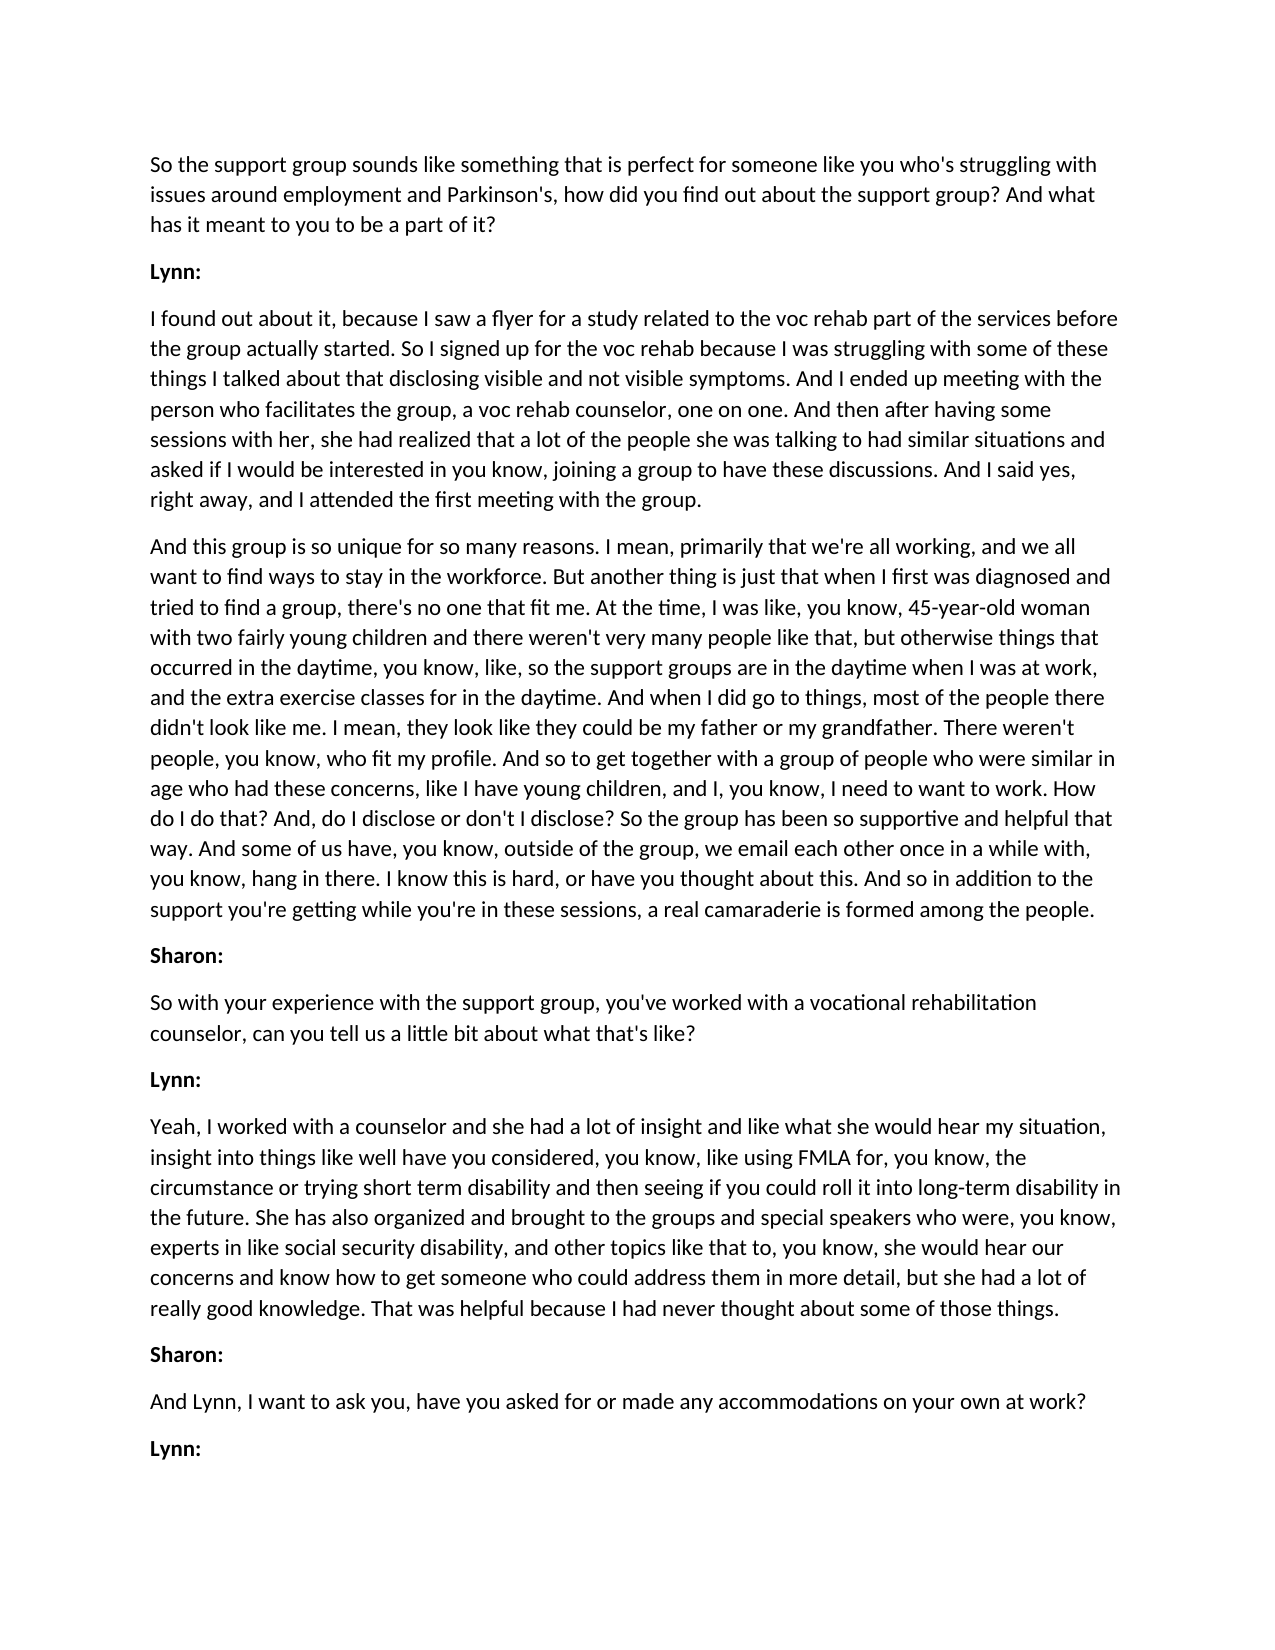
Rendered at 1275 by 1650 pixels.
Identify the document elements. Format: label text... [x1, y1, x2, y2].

text And this group is so unique for so many reasons. I mean, primarily that we're all working, and we all want to find ways to stay in the workforce. But another thing is just that when I first was diagnosed and tried to find a group, there's no one that fit me. At the time, I was like, you know, 45-year-old woman with two fairly young children and there weren't very many people like that, but otherwise things that occurred in the daytime, you know, like, so the support groups are in the daytime when I was at work, and the extra exercise classes for in the daytime. And when I did go to things, most of the people there didn't look like me. I mean, they look like they could be my father or my grandfather. There weren't people, you know, who fit my profile. And so to get together with a group of people who were similar in age who had these concerns, like I have young children, and I, you know, I need to want to work. How do I do that? And, do I disclose or don't I disclose? So the group has been so supportive and helpful that way. And some of us have, you know, outside of the group, we email each other once in a while with, you know, hang in there. I know this is hard, or have you thought about this. And so in addition to the support you're getting while you're in these sessions, a real camaraderie is formed among the people. [150, 532, 1125, 923]
text Lynn: [150, 1066, 1125, 1094]
text I found out about it, because I saw a flyer for a study related to the voc rehab part of the services before the group actually started. So I signed up for the voc rehab because I was struggling with some of these things I talked about that disclosing visible and not visible symptoms. And I ended up meeting with the person who facilitates the group, a voc rehab counselor, one on one. And then after having some sessions with her, she had realized that a lot of the people she was talking to had similar situations and asked if I would be interested in you know, joining a group to have these discussions. And I said yes, right away, and I attended the first meeting with the group. [150, 304, 1125, 513]
text And Lynn, I want to ask you, have you asked for or made any accommodations on your own at work? [150, 1387, 1125, 1416]
text Lynn: [150, 257, 1125, 285]
text Sharon: [150, 942, 1125, 970]
text Sharon: [150, 1341, 1125, 1369]
text Lynn: [150, 1434, 1125, 1462]
text So the support group sounds like something that is perfect for someone like you who's struggling with issues around employment and Parkinson's, how did you find out about the support group? And what has it meant to you to be a part of it? [150, 150, 1125, 238]
text So with your experience with the support group, you've worked with a vocational rehabilitation counselor, can you tell us a little bit about what that's like? [150, 988, 1125, 1047]
text Yeah, I worked with a counselor and she had a lot of insight and like what she would hear my situation, insight into things like well have you considered, you know, like using FMLA for, you know, the circumstance or trying short term disability and then seeing if you could roll it into long-term disability in the future. She has also organized and brought to the groups and special speakers who were, you know, experts in like social security disability, and other topics like that to, you know, she would hear our concerns and know how to get someone who could address them in more detail, but she had a lot of really good knowledge. That was helpful because I had never thought about some of those things. [150, 1112, 1125, 1322]
